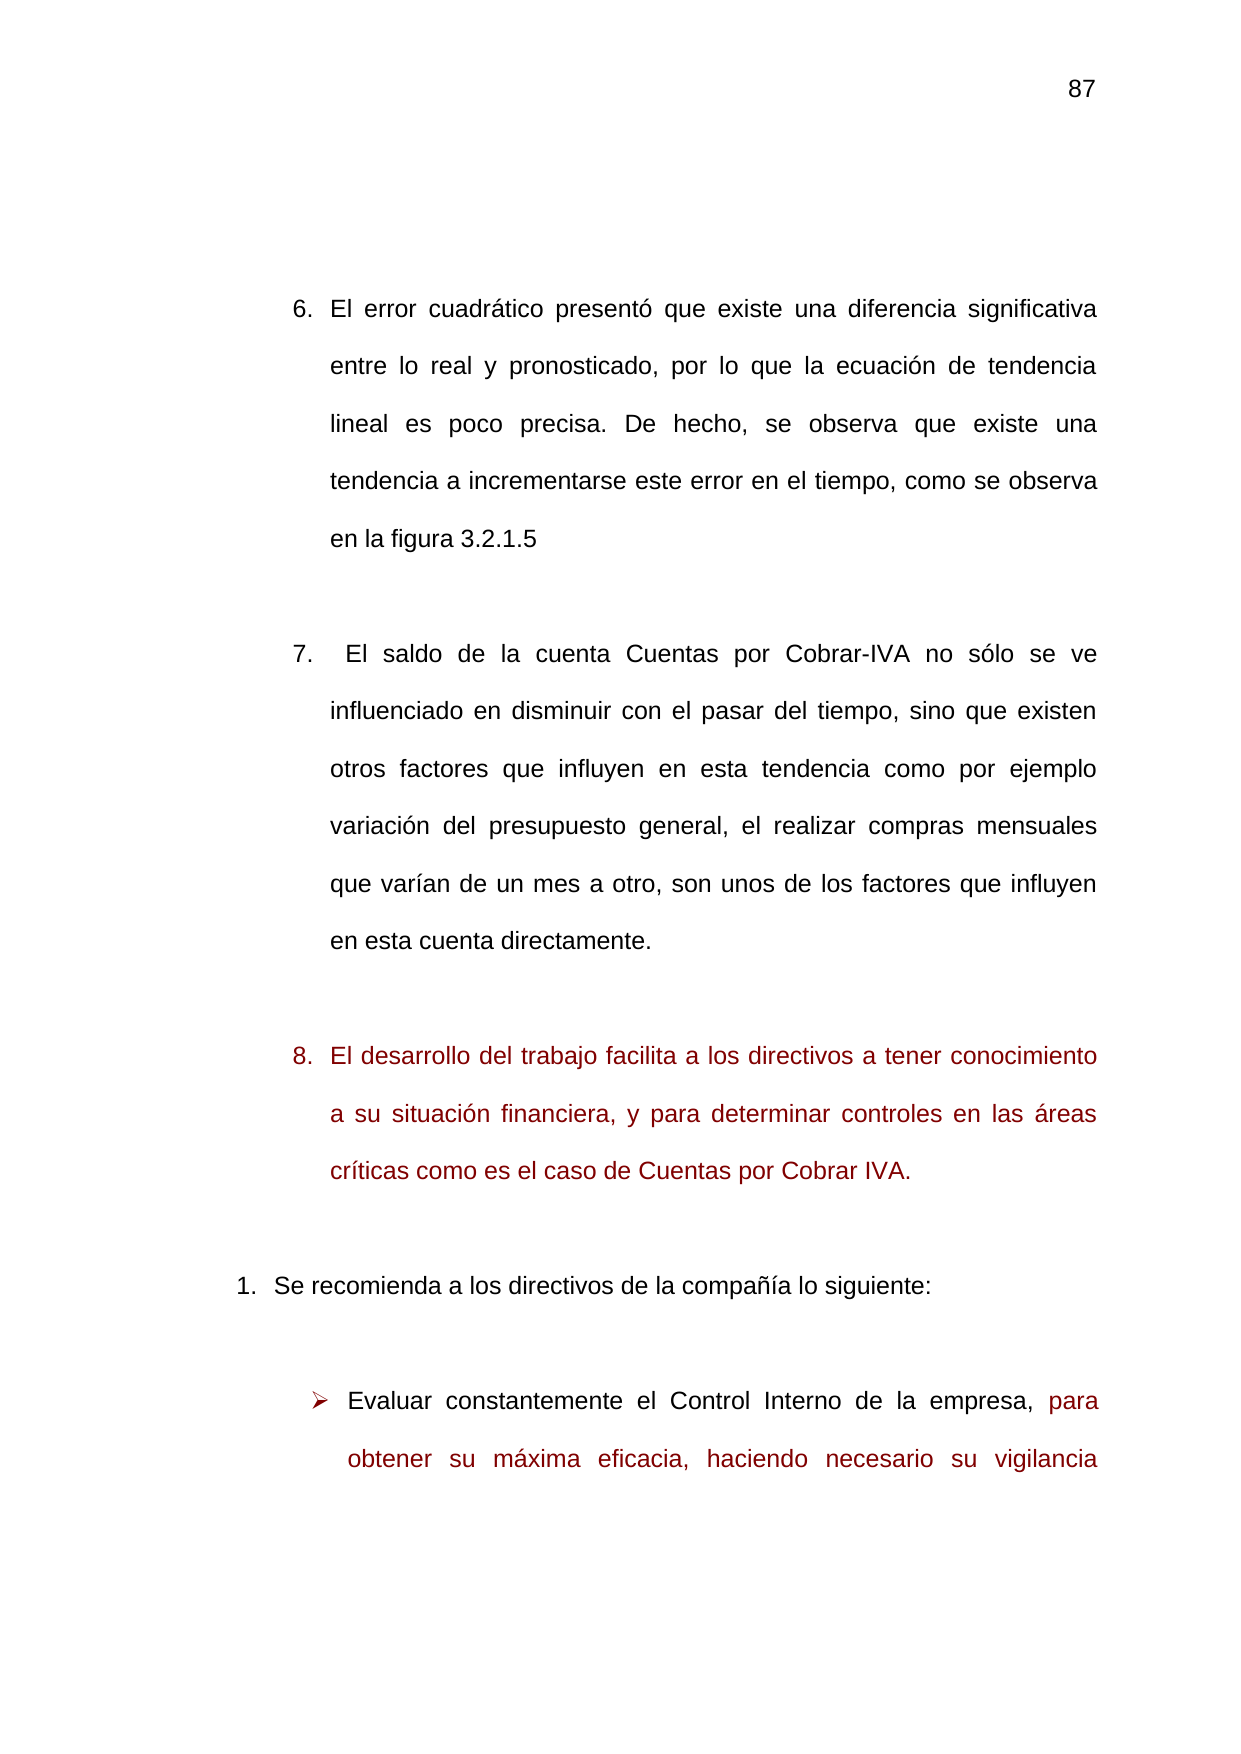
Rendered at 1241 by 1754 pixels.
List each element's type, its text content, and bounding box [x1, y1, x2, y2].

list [310, 1386, 1098, 1473]
list El saldo de la cuenta Cuentas por Cobrar-IVA no sólo se ve influenciado en disminuir con el pasar del tiempo, sino que existen otros factores que influyen en esta tendencia como por ejemplo variación del presupuesto general, el realizar compras mensuales que varían de un mes a otro, son unos de los factores que influyen en esta cuenta directamente. [292, 639, 1098, 955]
list Se recomienda a los directivos de la compañía lo siguiente: [236, 1271, 1098, 1300]
list El error cuadrático presentó que existe una diferencia significativa entre lo real y pronosticado, por lo que la ecuación de tendencia lineal es poco precisa. De hecho, se observa que existe una tendencia a incrementarse este error en el tiempo, como se observa en la figura 3.2.1.5 [292, 294, 1098, 552]
list El desarrollo del trabajo facilita a los directivos a tener conocimiento a su situación financiera, y para determinar controles en las áreas críticas como es el caso de Cuentas por Cobrar IVA. [292, 1041, 1098, 1185]
